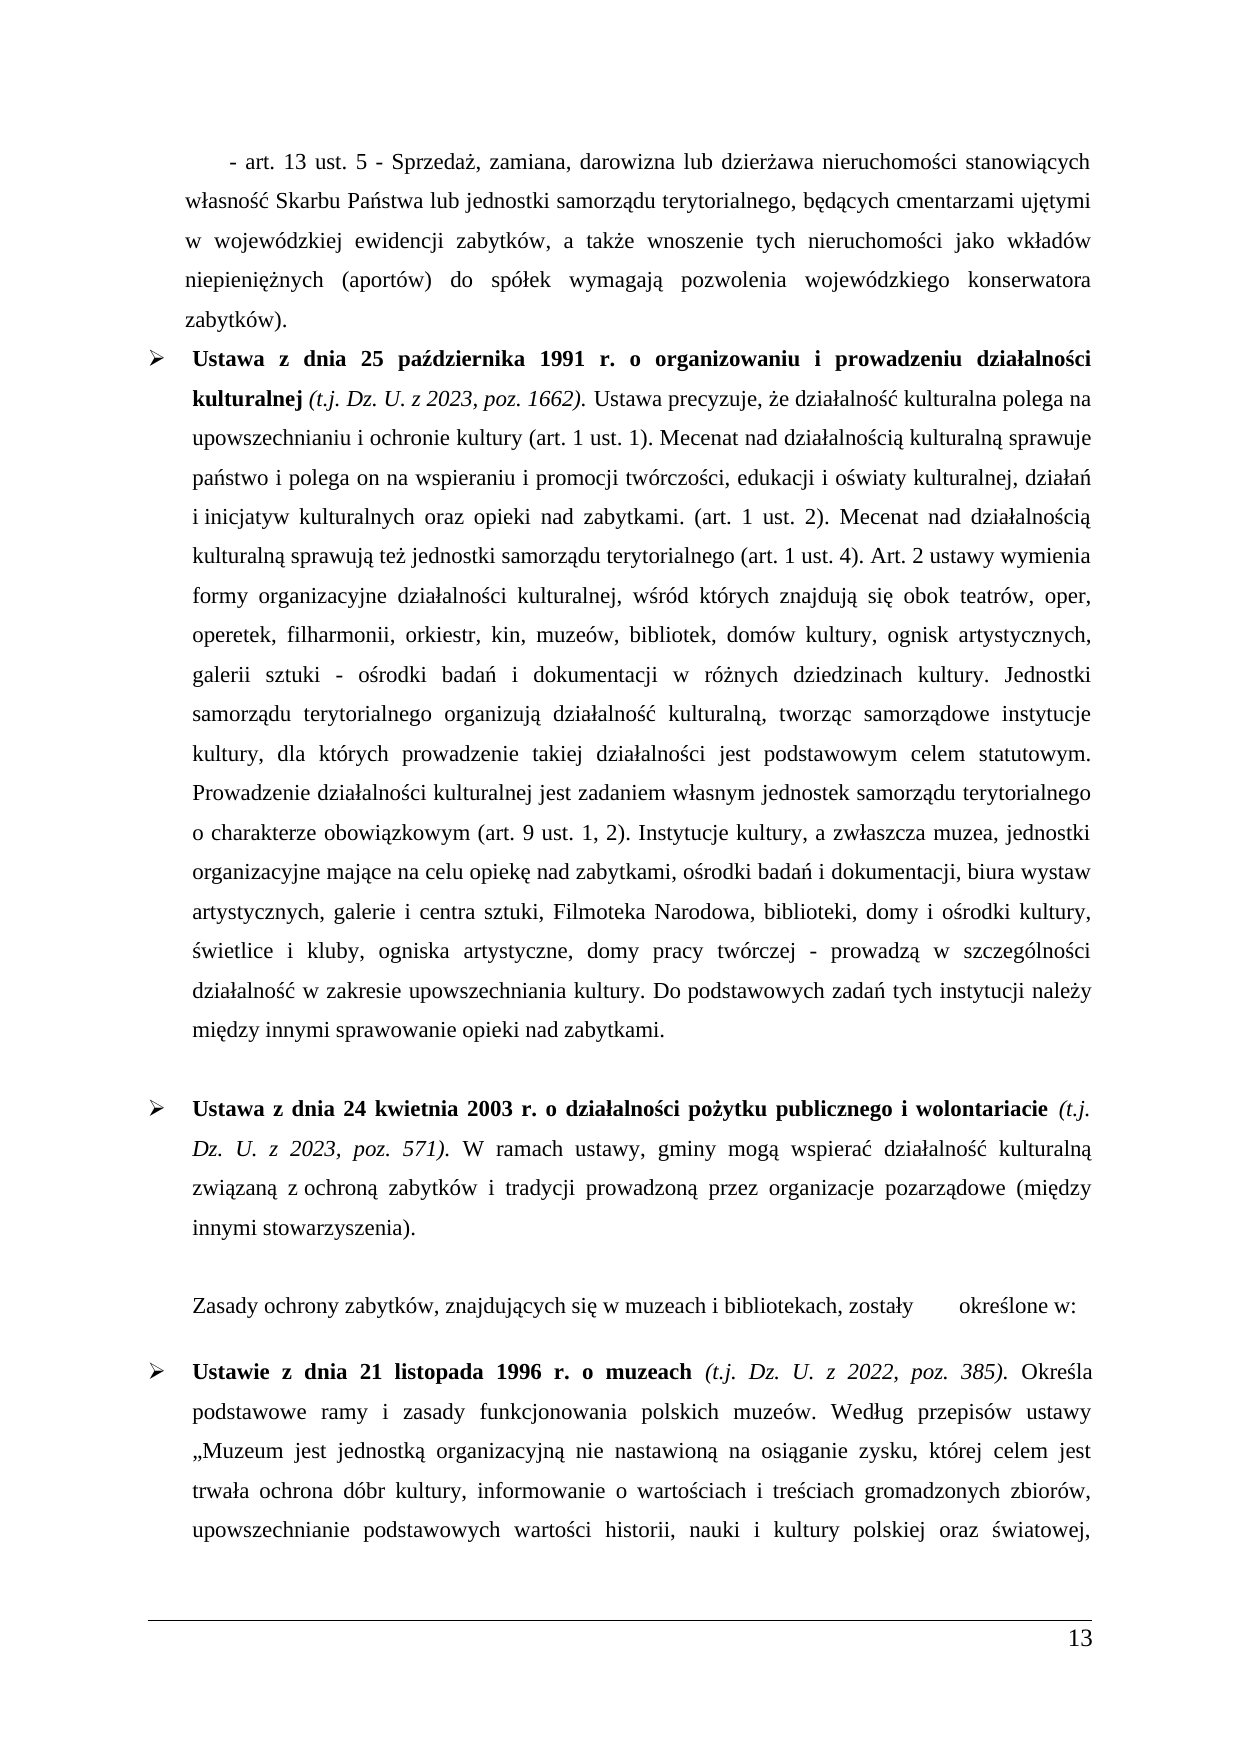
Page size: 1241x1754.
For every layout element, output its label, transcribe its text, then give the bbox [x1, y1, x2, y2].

list Ustawa z dnia 25 października 1991 r. o organizowaniu i prowadzeniu działalności kulturalnej (t.j. Dz. U. z 2023, poz. 1662). Ustawa precyzuje, że działalność kulturalna polega na upowszechnianiu i ochronie kultury (art. 1 ust. 1). Mecenat nad działalnością kulturalną sprawuje państwo i polega on na wspieraniu i promocji twórczości, edukacji i oświaty kulturalnej, działań i inicjatyw kulturalnych oraz opieki nad zabytkami. (art. 1 ust. 2). Mecenat nad działalnością kulturalną sprawują też jednostki samorządu terytorialnego (art. 1 ust. 4). Art. 2 ustawy wymienia formy organizacyjne działalności kulturalnej, wśród których znajdują się obok teatrów, oper, operetek, filharmonii, orkiestr, kin, muzeów, bibliotek, domów kultury, ognisk artystycznych, galerii sztuki - ośrodki badań i dokumentacji w różnych dziedzinach kultury. Jednostki samorządu terytorialnego organizują działalność kulturalną, tworząc samorządowe instytucje kultury, dla których prowadzenie takiej działalności jest podstawowym celem statutowym. Prowadzenie działalności kulturalnej jest zadaniem własnym jednostek samorządu terytorialnego o charakterze obowiązkowym (art. 9 ust. 1, 2). Instytucje kultury, a zwłaszcza muzea, jednostki organizacyjne mające na celu opiekę nad zabytkami, ośrodki badań i dokumentacji, biura wystaw artystycznych, galerie i centra sztuki, Filmoteka Narodowa, biblioteki, domy i ośrodki kultury, świetlice i kluby, ogniska artystyczne, domy pracy twórczej - prowadzą w szczególności działalność w zakresie upowszechniania kultury. Do podstawowych zadań tych instytucji należy między innymi sprawowanie opieki nad zabytkami. [148, 345, 1092, 1043]
list - art. 13 ust. 5 - Sprzedaż, zamiana, darowizna lub dzierżawa nieruchomości stanowiących własność Skarbu Państwa lub jednostki samorządu terytorialnego, będących cmentarzami ujętymi w wojewódzkiej ewidencji zabytków, a także wnoszenie tych nieruchomości jako wkładów niepieniężnych (aportów) do spółek wymagają pozwolenia wojewódzkiego konserwatora zabytków). [185, 148, 1092, 332]
text Zasady ochrony zabytków, znajdujących się w muzeach i bibliotekach, zostały określone w: [148, 1293, 1092, 1319]
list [148, 1358, 1092, 1543]
list Ustawa z dnia 24 kwietnia 2003 r. o działalności pożytku publicznego i wolontariacie (t.j. Dz. U. z 2023, poz. 571). W ramach ustawy, gminy mogą wspierać działalność kulturalną związaną z ochroną zabytków i tradycji prowadzoną przez organizacje pozarządowe (między innymi stowarzyszenia). [148, 1095, 1092, 1240]
